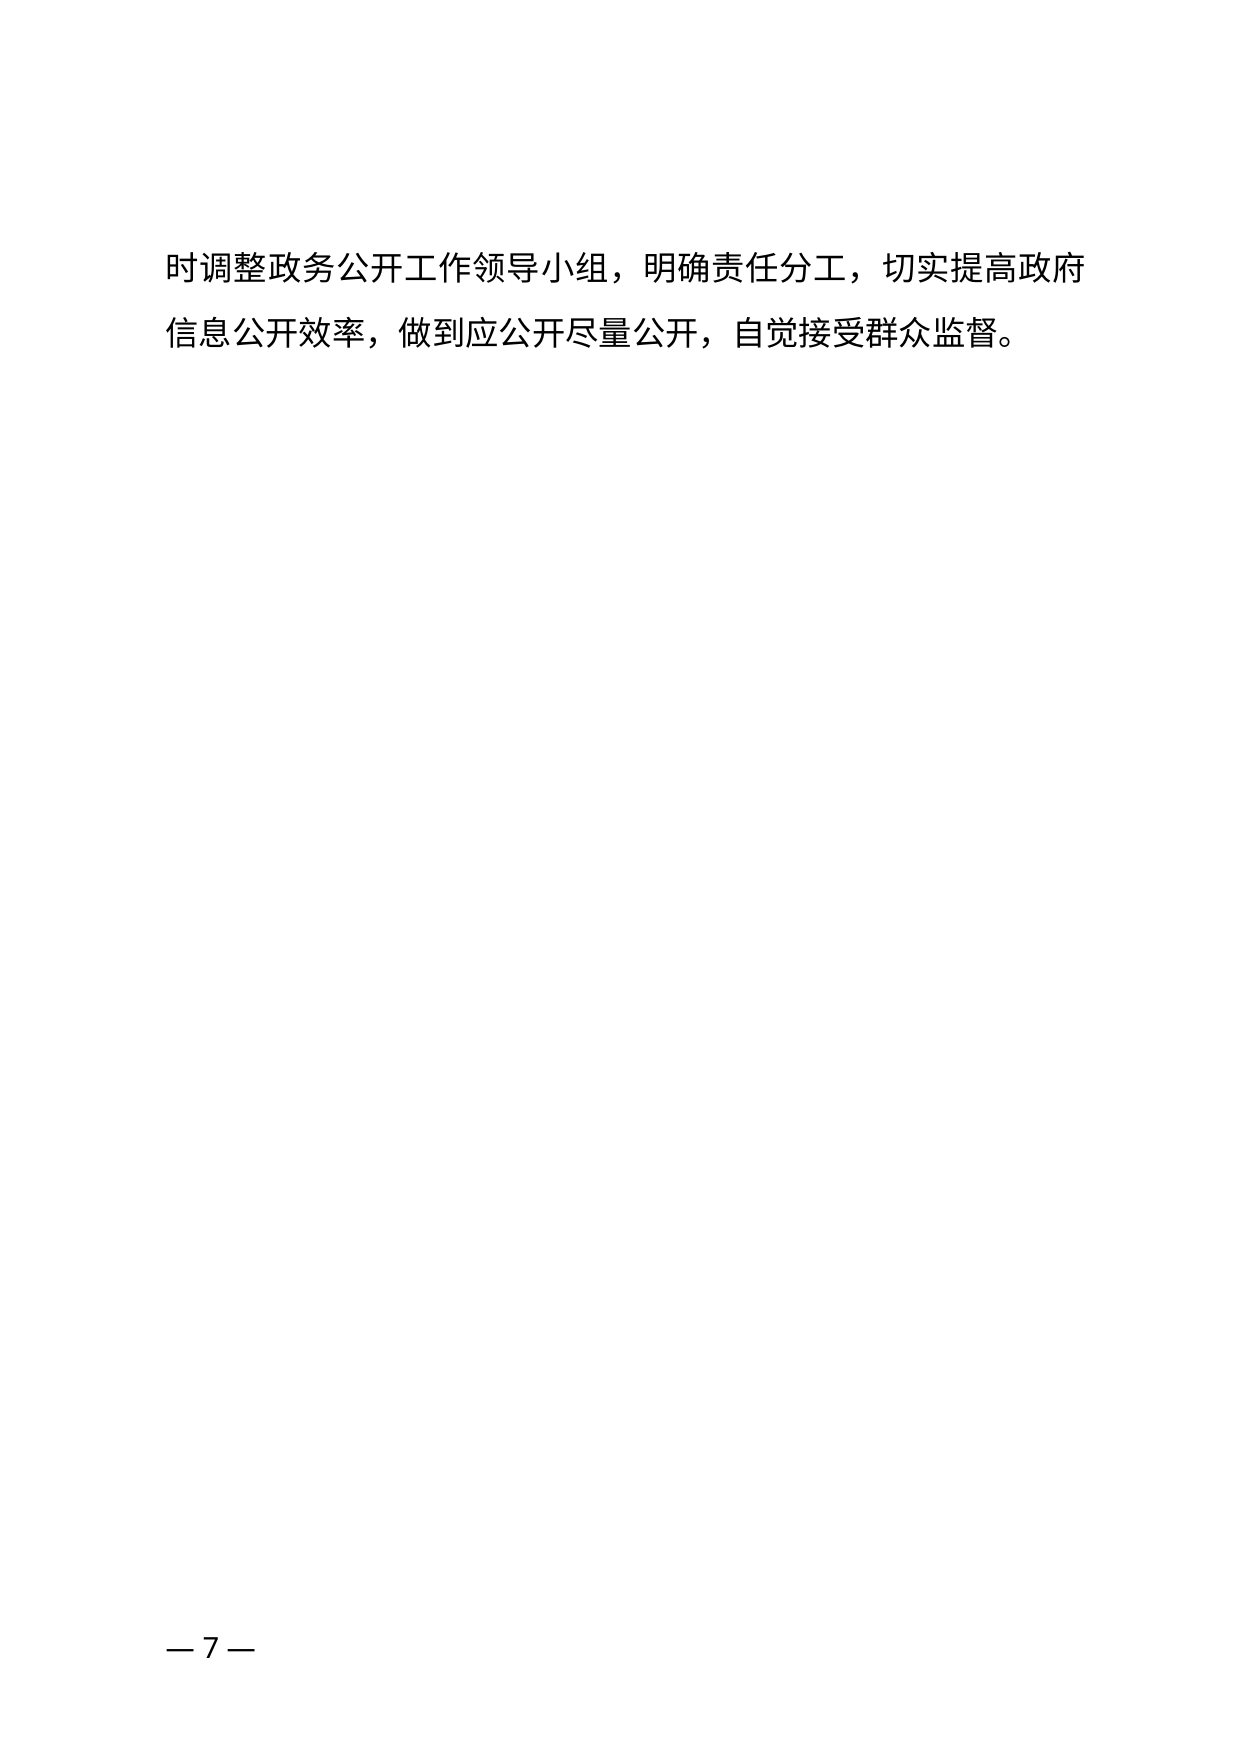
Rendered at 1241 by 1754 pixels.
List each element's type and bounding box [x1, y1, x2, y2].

text [165, 233, 1087, 363]
